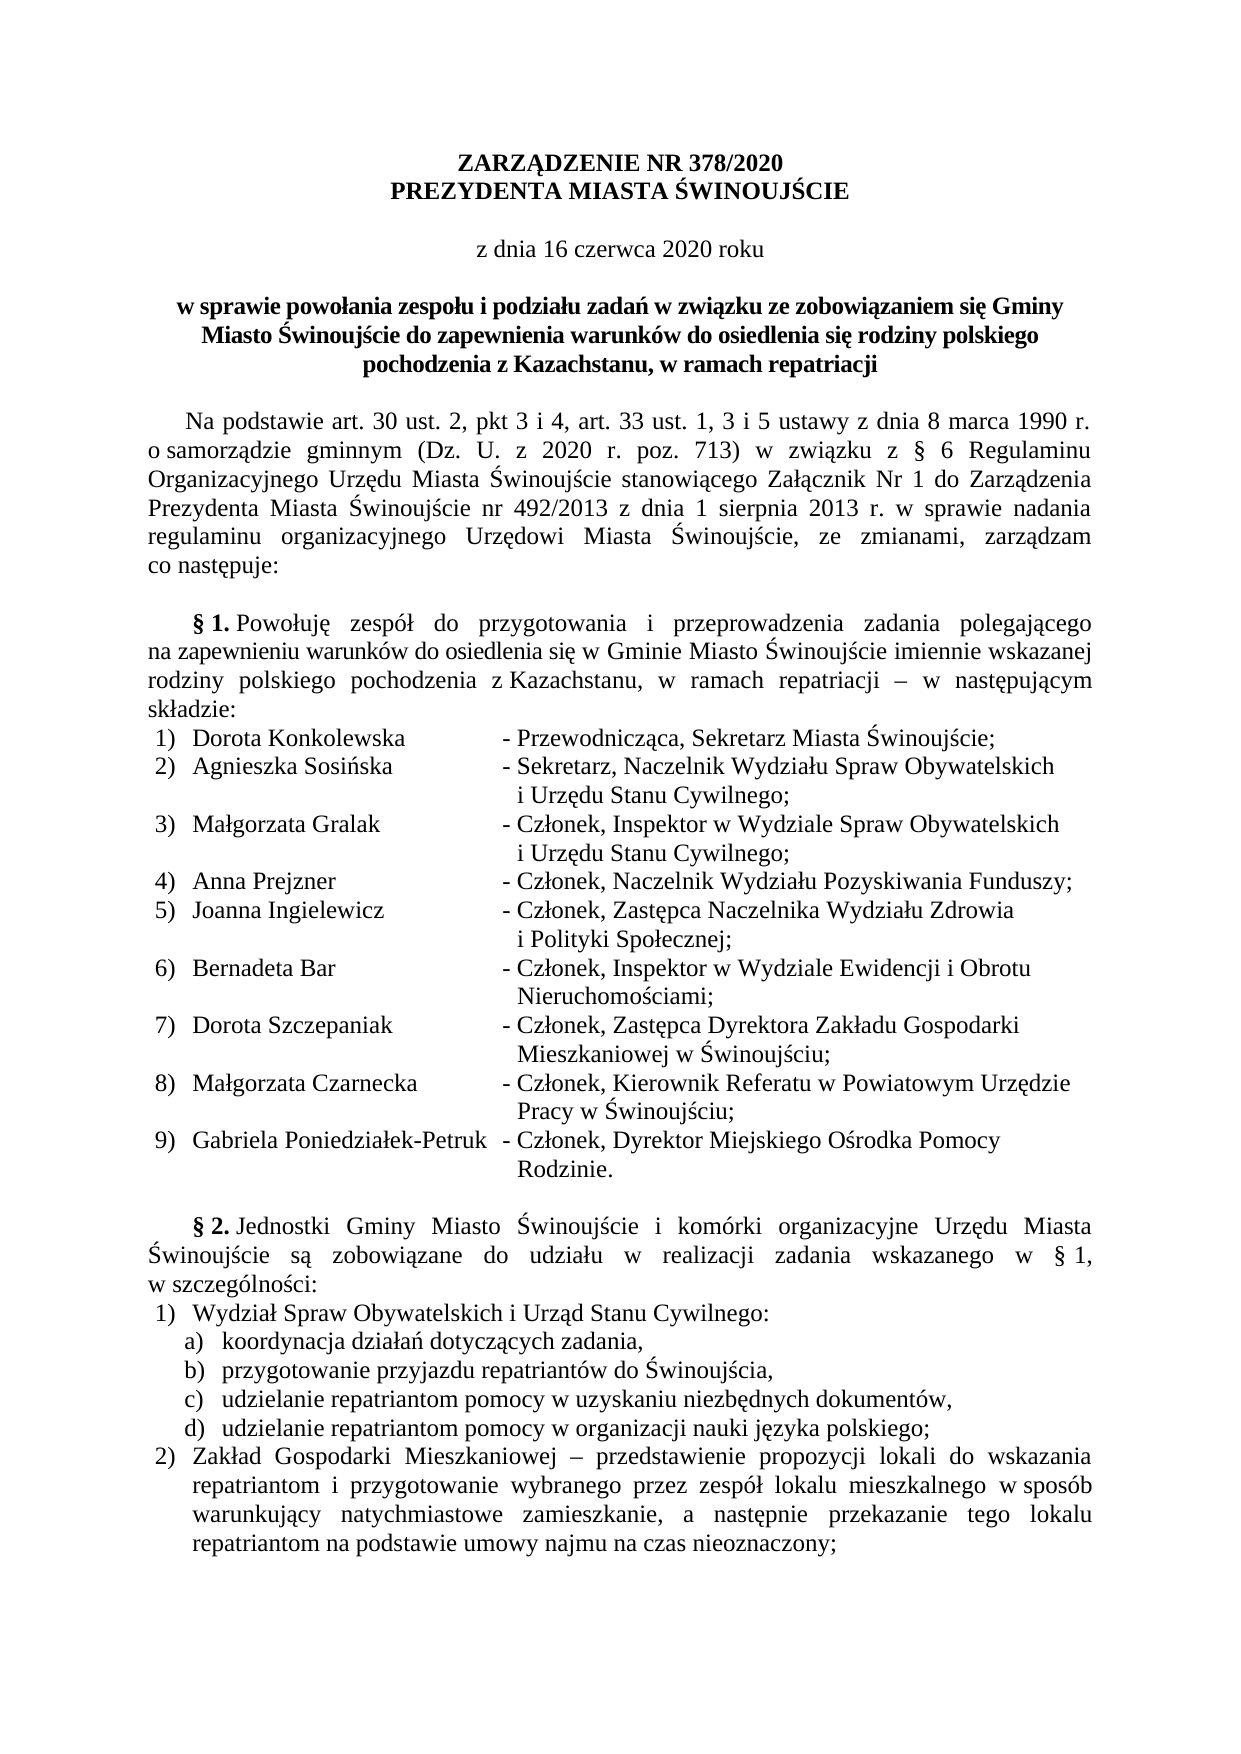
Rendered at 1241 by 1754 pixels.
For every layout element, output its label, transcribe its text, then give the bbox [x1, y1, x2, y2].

list Małgorzata Czarnecka - Członek, Kierownik Referatu w Powiatowym Urzędzie [154, 1068, 1092, 1096]
text § 2. Jednostki Gminy Miasto Świnoujście i komórki organizacyjne Urzędu Miasta Świnoujście są zobowiązane do udziału w realizacji zadania wskazanego w § 1, w szczególności: [148, 1211, 1092, 1298]
text z dnia 16 czerwca 2020 roku [148, 234, 1092, 263]
text Nieruchomościami; [173, 981, 1092, 1010]
text Rodzinie. [517, 1154, 1092, 1183]
list Gabriela Poniedziałek-Petruk - Członek, Dyrektor Miejskiego Ośrodka Pomocy [154, 1125, 1092, 1154]
text Pracy w Świnoujściu; [517, 1096, 1092, 1125]
list Zakład Gospodarki Mieszkaniowej – przedstawienie propozycji lokali do wskazania repatriantom i przygotowanie wybranego przez zespół lokalu mieszkalnego w sposób warunkujący natychmiastowe zamieszkanie, a następnie przekazanie tego lokalu repatriantom na podstawie umowy najmu na czas nieoznaczony; [154, 1441, 1092, 1556]
text § 1. Powołuję zespół do przygotowania i przeprowadzenia zadania polegającego na zapewnieniu warunków do osiedlenia się w Gminie Miasto Świnoujście imiennie wskazanej rodziny polskiego pochodzenia z Kazachstanu, w ramach repatriacji – w następującym składzie: [148, 608, 1092, 723]
text ZARZĄDZENIE NR 378/2020 [148, 148, 1092, 176]
text i Polityki Społecznej; [173, 924, 1092, 953]
text Na podstawie art. 30 ust. 2, pkt 3 i 4, art. 33 ust. 1, 3 i 5 ustawy z dnia 8 marca 1990 r. o samorządzie gminnym (Dz. U. z 2020 r. poz. 713) w związku z § 6 Regulaminu Organizacyjnego Urzędu Miasta Świnoujście stanowiącego Załącznik Nr 1 do Zarządzenia Prezydenta Miasta Świnoujście nr 492/2013 z dnia 1 sierpnia 2013 r. w sprawie nadania regulaminu organizacyjnego Urzędowi Miasta Świnoujście, ze zmianami, zarządzam co następuje: [148, 406, 1092, 579]
text w sprawie powołania zespołu i podziału zadań w związku ze zobowiązaniem się Gminy Miasto Świnoujście do zapewnienia warunków do osiedlenia się rodziny polskiego pochodzenia z Kazachstanu, w ramach repatriacji [148, 291, 1092, 378]
list Dorota Konkolewska - Przewodnicząca, Sekretarz Miasta Świnoujście; [154, 723, 1092, 751]
list Dorota Szczepaniak - Członek, Zastępca Dyrektora Zakładu Gospodarki [154, 1010, 1092, 1039]
list Bernadeta Bar - Członek, Inspektor w Wydziale Ewidencji i Obrotu [154, 953, 1092, 981]
list przygotowanie przyjazdu repatriantów do Świnoujścia, [184, 1355, 1092, 1384]
text i Urzędu Stanu Cywilnego; [173, 838, 1092, 866]
list Małgorzata Gralak - Członek, Inspektor w Wydziale Spraw Obywatelskich [154, 809, 1092, 838]
list udzielanie repatriantom pomocy w organizacji nauki języka polskiego; [184, 1413, 1092, 1441]
text Mieszkaniowej w Świnoujściu; [173, 1039, 1092, 1068]
text i Urzędu Stanu Cywilnego; [173, 780, 1092, 809]
list Joanna Ingielewicz - Członek, Zastępca Naczelnika Wydziału Zdrowia [154, 895, 1092, 924]
list udzielanie repatriantom pomocy w uzyskaniu niezbędnych dokumentów, [184, 1384, 1092, 1413]
list koordynacja działań dotyczących zadania, [184, 1326, 1092, 1355]
list Agnieszka Sosińska - Sekretarz, Naczelnik Wydziału Spraw Obywatelskich [154, 751, 1092, 780]
list Wydział Spraw Obywatelskich i Urząd Stanu Cywilnego: [154, 1298, 1092, 1326]
subtitle PREZYDENTA MIASTA ŚWINOUJŚCIE [148, 176, 1092, 205]
list Anna Prejzner - Członek, Naczelnik Wydziału Pozyskiwania Funduszy; [154, 866, 1092, 895]
